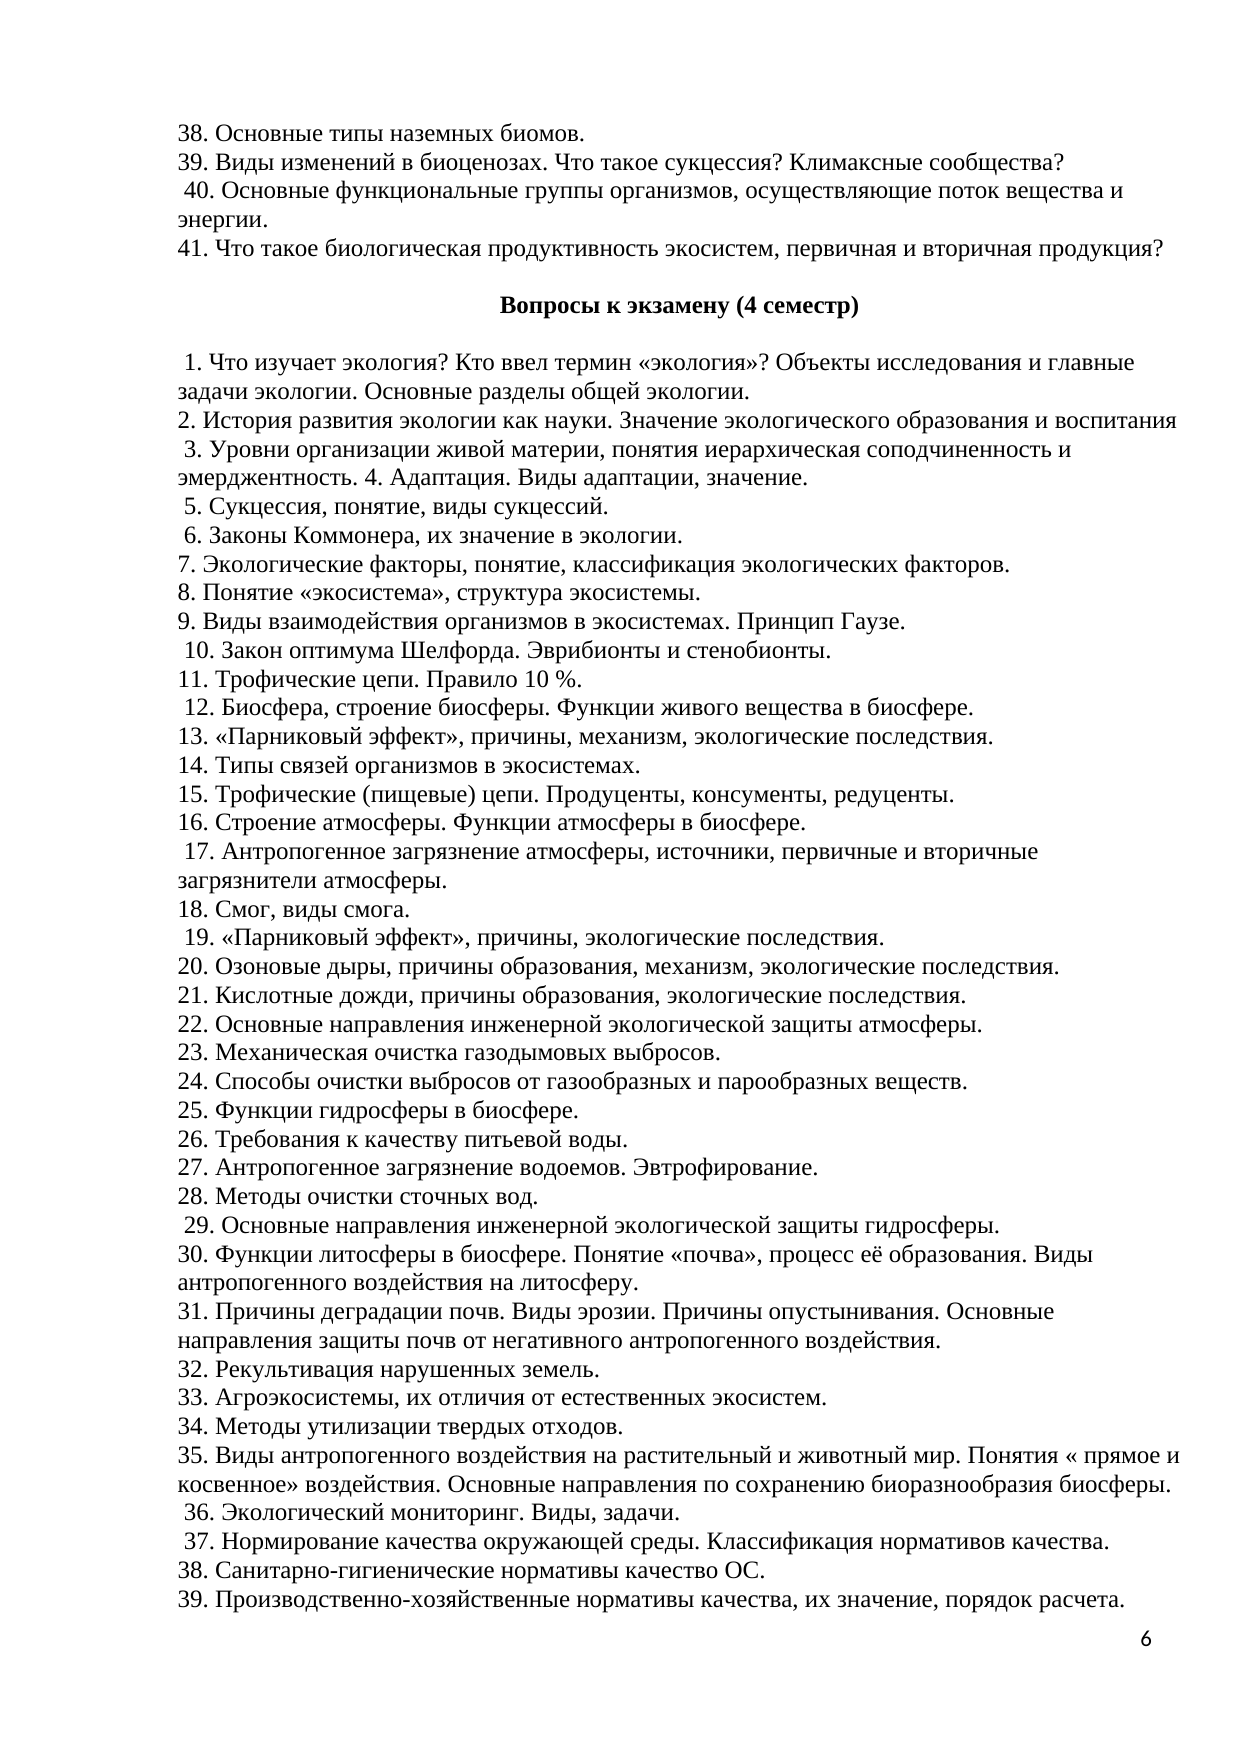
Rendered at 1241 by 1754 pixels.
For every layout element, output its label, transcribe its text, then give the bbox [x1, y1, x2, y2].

text 9. Виды взаимодействия организмов в экосистемах. Принцип Гаузе. [177, 606, 1181, 635]
text 36. Экологический мониторинг. Виды, задачи. [177, 1497, 1181, 1526]
text 38. Санитарно-гигиенические нормативы качество ОС. [177, 1555, 1181, 1584]
text 19. «Парниковый эффект», причины, экологические последствия. [177, 922, 1181, 951]
text 39. Виды изменений в биоценозах. Что такое сукцессия? Климаксные сообщества? [177, 147, 1181, 176]
text 20. Озоновые дыры, причины образования, механизм, экологические последствия. [177, 951, 1181, 980]
text 5. Сукцессия, понятие, виды сукцессий. [177, 491, 1181, 520]
text Вопросы к экзамену (4 семестр) [177, 290, 1181, 319]
text 32. Рекультивация нарушенных земель. [177, 1354, 1181, 1382]
text 35. Виды антропогенного воздействия на растительный и животный мир. Понятия « прямое и косвенное» воздействия. Основные направления по сохранению биоразнообразия биосферы. [177, 1440, 1181, 1497]
text 26. Требования к качеству питьевой воды. [177, 1124, 1181, 1152]
text 12. Биосфера, строение биосферы. Функции живого вещества в биосфере. [177, 692, 1181, 721]
text 15. Трофические (пищевые) цепи. Продуценты, консументы, редуценты. [177, 779, 1181, 807]
text 37. Нормирование качества окружающей среды. Классификация нормативов качества. [177, 1526, 1181, 1555]
text 25. Функции гидросферы в биосфере. [177, 1095, 1181, 1124]
text 23. Механическая очистка газодымовых выбросов. [177, 1037, 1181, 1066]
text 13. «Парниковый эффект», причины, механизм, экологические последствия. [177, 721, 1181, 750]
text 17. Антропогенное загрязнение атмосферы, источники, первичные и вторичные загрязнители атмосферы. [177, 836, 1181, 894]
text 18. Смог, виды смога. [177, 894, 1181, 922]
text 3. Уровни организации живой материи, понятия иерархическая соподчиненность и эмерджентность. 4. Адаптация. Виды адаптации, значение. [177, 434, 1181, 491]
text 10. Закон оптимума Шелфорда. Эврибионты и стенобионты. [177, 635, 1181, 664]
text 1. Что изучает экология? Кто ввел термин «экология»? Объекты исследования и главные задачи экологии. Основные разделы общей экологии. [177, 347, 1181, 405]
text 40. Основные функциональные группы организмов, осуществляющие поток вещества и энергии. [177, 176, 1181, 233]
text 30. Функции литосферы в биосфере. Понятие «почва», процесс её образования. Виды антропогенного воздействия на литосферу. [177, 1239, 1181, 1296]
text 6. Законы Коммонера, их значение в экологии. [177, 520, 1181, 549]
text 7. Экологические факторы, понятие, классификация экологических факторов. [177, 549, 1181, 577]
text 2. История развития экологии как науки. Значение экологического образования и воспитания [177, 405, 1181, 434]
text 39. Производственно-хозяйственные нормативы качества, их значение, порядок расчета. [177, 1584, 1181, 1612]
text 8. Понятие «экосистема», структура экосистемы. [177, 577, 1181, 606]
text 34. Методы утилизации твердых отходов. [177, 1411, 1181, 1440]
text 27. Антропогенное загрязнение водоемов. Эвтрофирование. [177, 1152, 1181, 1181]
text 28. Методы очистки сточных вод. [177, 1181, 1181, 1210]
text 38. Основные типы наземных биомов. [177, 118, 1181, 147]
text 24. Способы очистки выбросов от газообразных и парообразных веществ. [177, 1066, 1181, 1095]
text 21. Кислотные дожди, причины образования, экологические последствия. [177, 980, 1181, 1009]
text 14. Типы связей организмов в экосистемах. [177, 750, 1181, 779]
text 33. Агроэкосистемы, их отличия от естественных экосистем. [177, 1382, 1181, 1411]
text 31. Причины деградации почв. Виды эрозии. Причины опустынивания. Основные направления защиты почв от негативного антропогенного воздействия. [177, 1296, 1181, 1354]
text 41. Что такое биологическая продуктивность экосистем, первичная и вторичная продукция? [177, 233, 1181, 262]
text 16. Строение атмосферы. Функции атмосферы в биосфере. [177, 807, 1181, 836]
text 29. Основные направления инженерной экологической защиты гидросферы. [177, 1210, 1181, 1239]
text 11. Трофические цепи. Правило 10 %. [177, 664, 1181, 692]
text 22. Основные направления инженерной экологической защиты атмосферы. [177, 1009, 1181, 1037]
